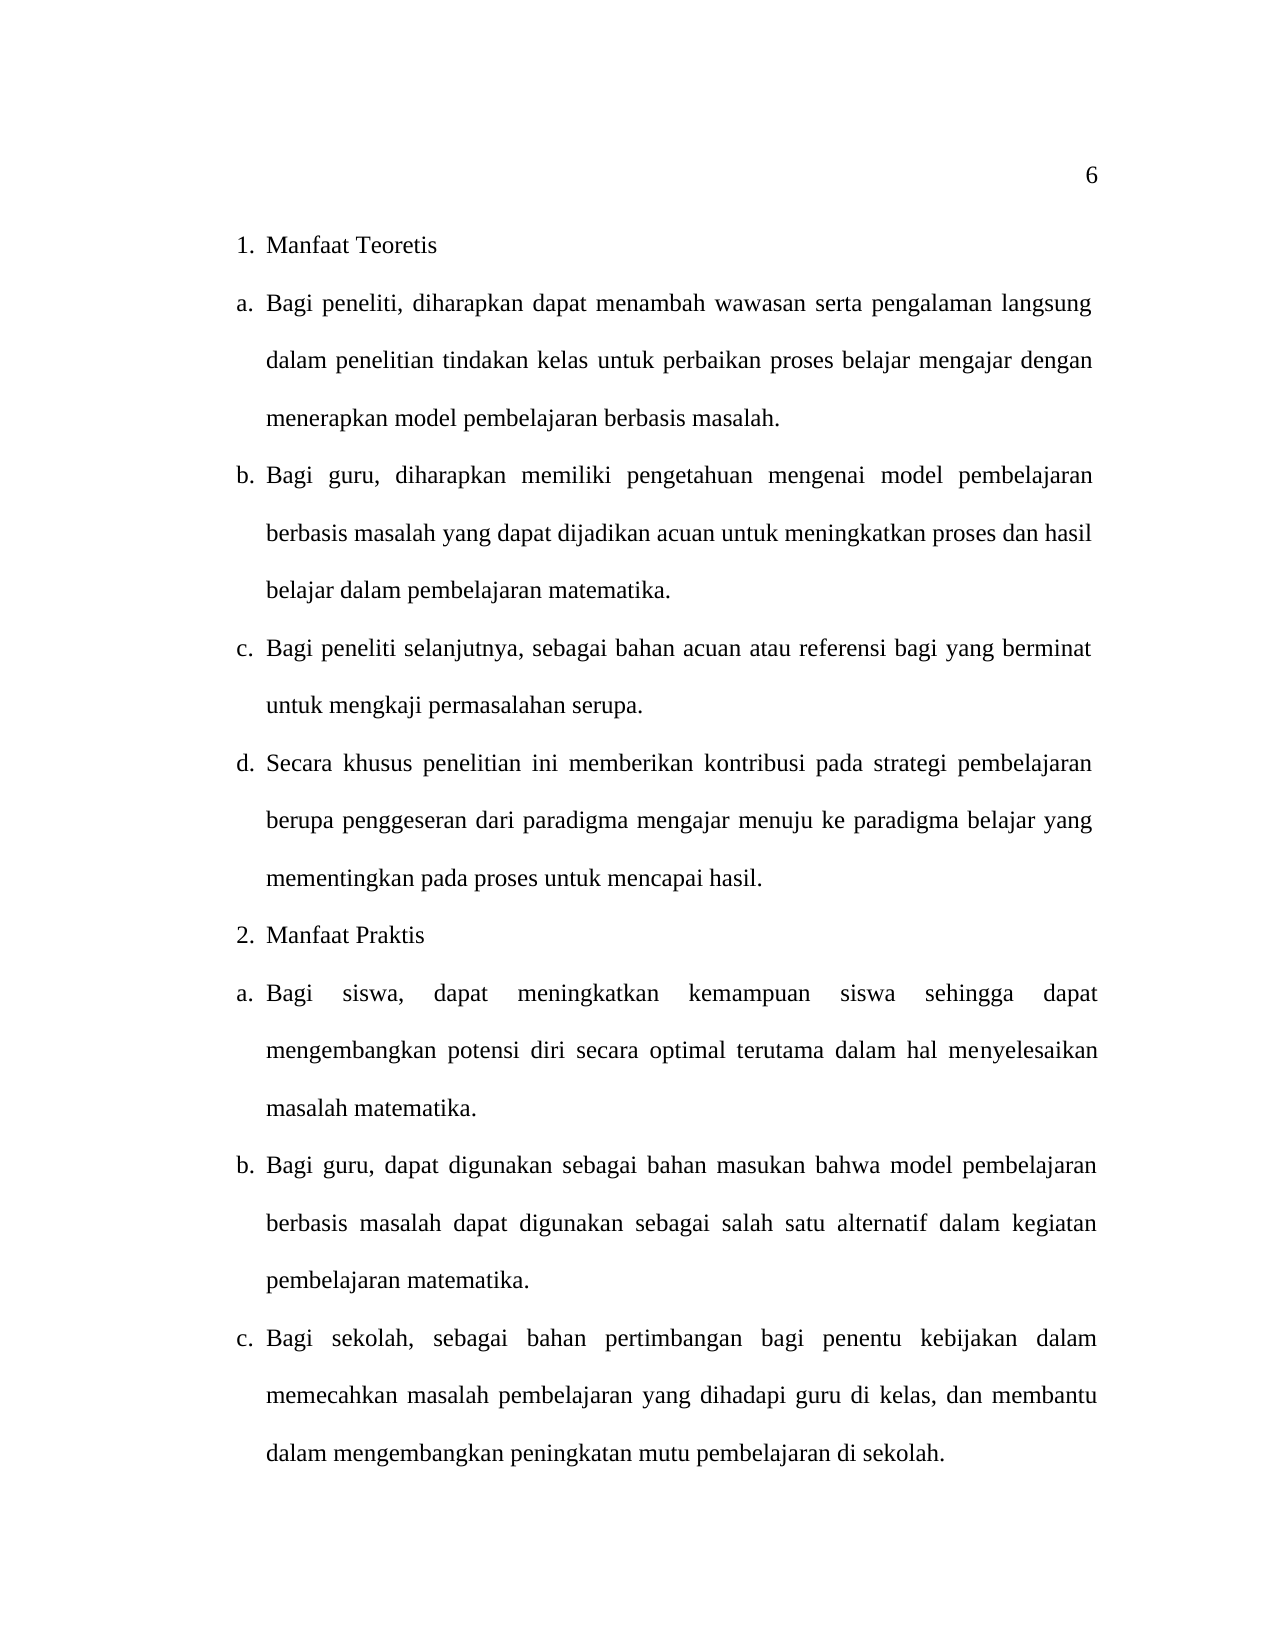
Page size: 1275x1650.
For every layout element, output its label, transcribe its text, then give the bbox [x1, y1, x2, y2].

list Manfaat Teoretis [236, 230, 1098, 259]
list Bagi peneliti, diharapkan dapat menambah wawasan serta pengalaman langsung dalam penelitian tindakan kelas untuk perbaikan proses belajar mengajar dengan menerapkan model pembelajaran berbasis masalah. [236, 288, 1093, 432]
list Secara khusus penelitian ini memberikan kontribusi pada strategi pembelajaran berupa penggeseran dari paradigma mengajar menuju ke paradigma belajar yang mementingkan pada proses untuk mencapai hasil. [236, 748, 1093, 892]
list Bagi guru, diharapkan memiliki pengetahuan mengenai model pembelajaran berbasis masalah yang dapat dijadikan acuan untuk meningkatkan proses dan hasil belajar dalam pembelajaran matematika. [236, 460, 1093, 604]
list Bagi peneliti selanjutnya, sebagai bahan acuan atau referensi bagi yang berminat untuk mengkaji permasalahan serupa. [236, 633, 1093, 719]
list Bagi guru, dapat digunakan sebagai bahan masukan bahwa model pembelajaran berbasis masalah dapat digunakan sebagai salah satu alternatif dalam kegiatan pembelajaran matematika. [236, 1150, 1098, 1294]
list Bagi sekolah, sebagai bahan pertimbangan bagi penentu kebijakan dalam memecahkan masalah pembelajaran yang dihadapi guru di kelas, dan membantu dalam mengembangkan peningkatan mutu pembelajaran di sekolah. [236, 1323, 1098, 1467]
list Bagi siswa, dapat meningkatkan kemampuan siswa sehingga dapat mengembangkan potensi diri secara optimal terutama dalam hal menyelesaikan masalah matematika. [236, 978, 1098, 1122]
list Manfaat Praktis [236, 920, 1093, 949]
